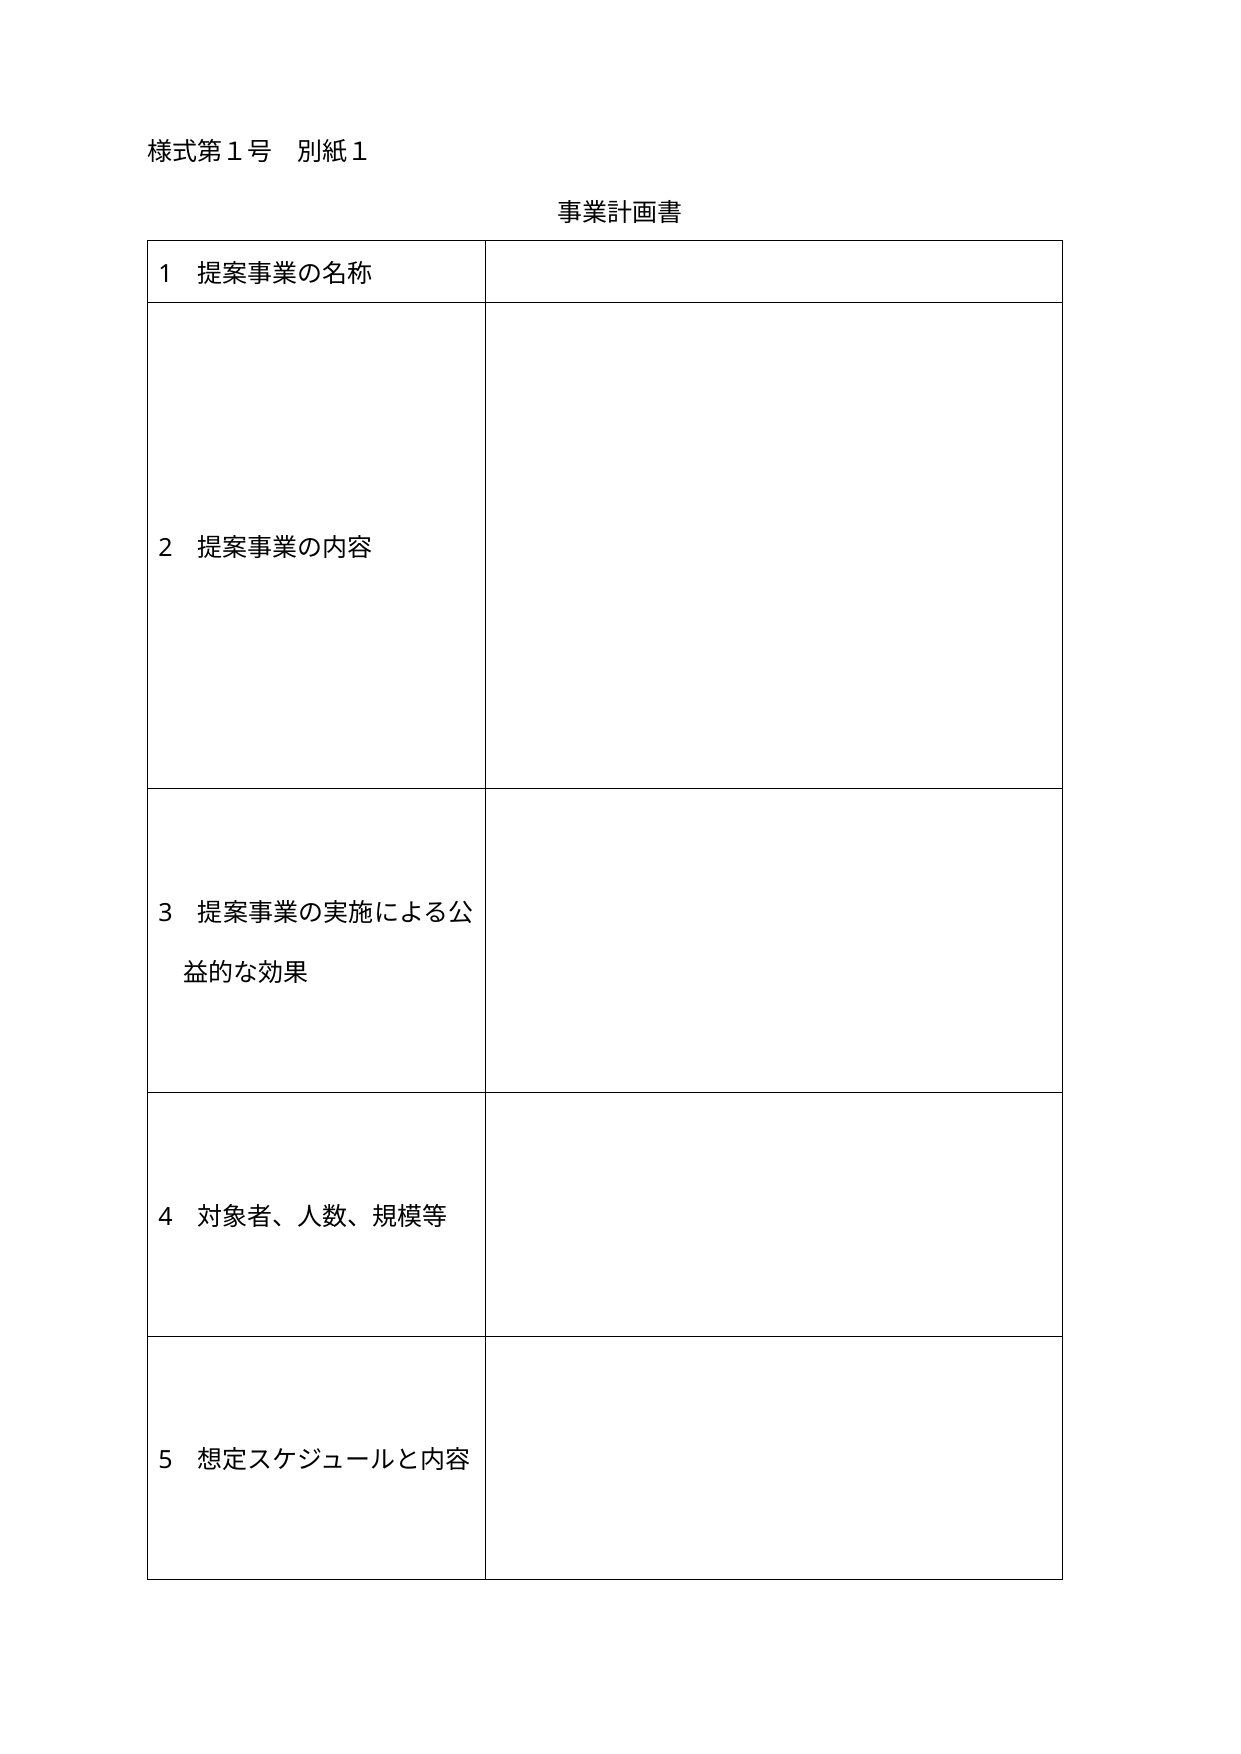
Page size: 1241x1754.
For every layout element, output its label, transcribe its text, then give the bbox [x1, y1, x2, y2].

table_cell 4 対象者、人数、規模等 [148, 1093, 485, 1336]
table_cell 2 提案事業の内容 [148, 303, 485, 788]
table_cell [486, 303, 1062, 788]
table_header 1 提案事業の名称 [148, 241, 485, 302]
table_cell 3 提案事業の実施による公益的な効果 [148, 789, 485, 1092]
text 事業計画書 [148, 180, 1092, 240]
table_cell [486, 1093, 1062, 1336]
table_cell 5 想定スケジュールと内容 [148, 1337, 485, 1579]
text 様式第１号 別紙１ [148, 119, 1092, 180]
table_cell [486, 789, 1062, 1092]
table_header [486, 241, 1062, 302]
table_cell [486, 1337, 1062, 1579]
